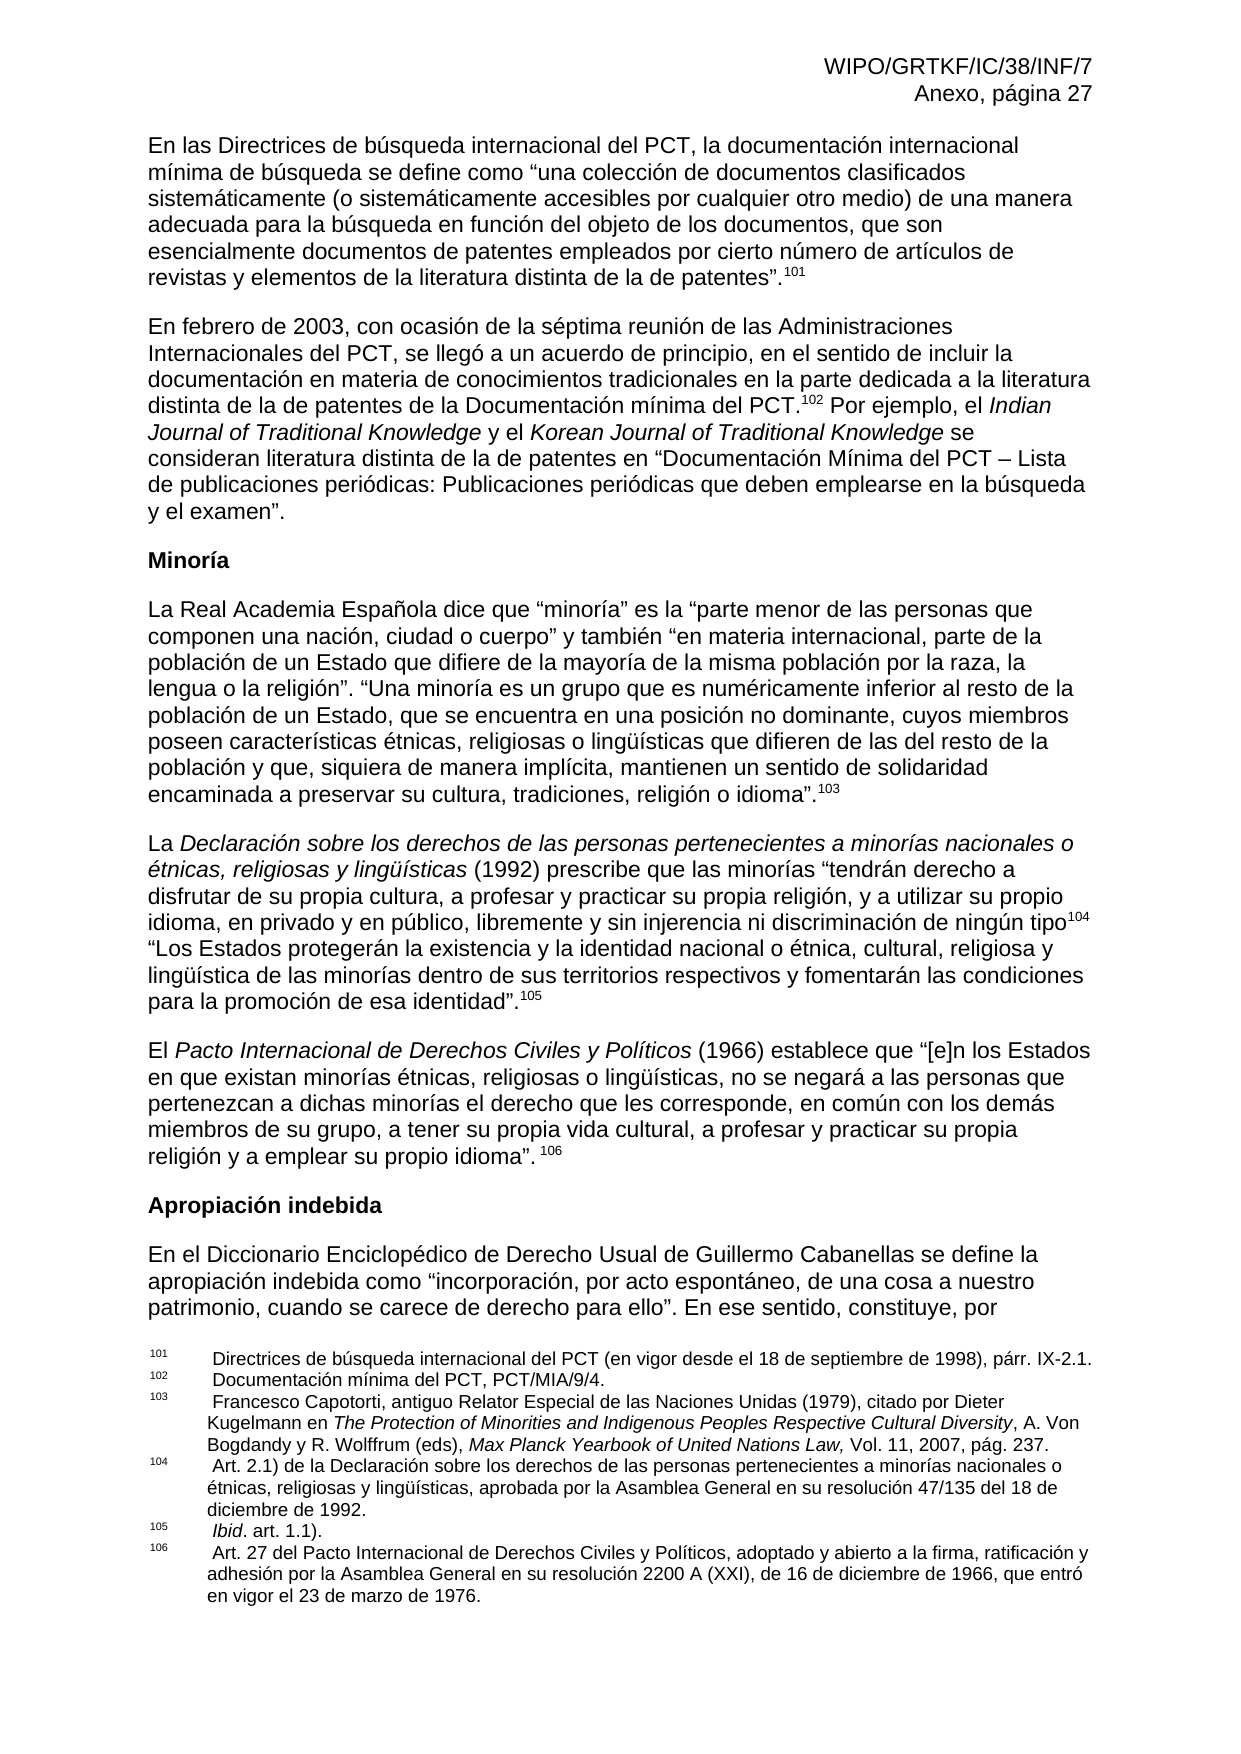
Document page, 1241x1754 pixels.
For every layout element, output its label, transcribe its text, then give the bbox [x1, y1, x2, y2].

list La Declaración sobre los derechos de las personas pertenecientes a minorías nacionales o étnicas, religiosas y lingüísticas (1992) prescribe que las minorías “tendrán derecho a disfrutar de su propia cultura, a profesar y practicar su propia religión, y a utilizar su propio idioma, en privado y en público, libremente y sin injerencia ni discriminación de ningún tipo “Los Estados protegerán la existencia y la identidad nacional o étnica, cultural, religiosa y lingüística de las minorías dentro de sus territorios respectivos y fomentarán las condiciones para la promoción de esa identidad”. [148, 830, 1092, 1014]
list En las Directrices de búsqueda internacional del PCT, la documentación internacional mínima de búsqueda se define como “una colección de documentos clasificados sistemáticamente (o sistemáticamente accesibles por cualquier otro medio) de una manera adecuada para la búsqueda en función del objeto de los documentos, que son esencialmente documentos de patentes empleados por cierto número de artículos de revistas y elementos de la literatura distinta de la de patentes”. [148, 132, 1092, 290]
list Apropiación indebida [148, 1192, 1092, 1218]
list El Pacto Internacional de Derechos Civiles y Políticos (1966) establece que “[e]n los Estados en que existan minorías étnicas, religiosas o lingüísticas, no se negará a las personas que pertenezcan a dichas minorías el derecho que les corresponde, en común con los demás miembros de su grupo, a tener su propia vida cultural, a profesar y practicar su propia religión y a emplear su propio idioma”. [148, 1037, 1092, 1169]
list En febrero de 2003, con ocasión de la séptima reunión de las Administraciones Internacionales del PCT, se llegó a un acuerdo de principio, en el sentido de incluir la documentación en materia de conocimientos tradicionales en la parte dedicada a la literatura distinta de la de patentes de la Documentación mínima del PCT. Por ejemplo, el Indian Journal of Traditional Knowledge y el Korean Journal of Traditional Knowledge se consideran literatura distinta de la de patentes en “Documentación Mínima del PCT – Lista de publicaciones periódicas: Publicaciones periódicas que deben emplearse en la búsqueda y el examen”. [148, 313, 1092, 524]
list La Real Academia Española dice que “minoría” es la “parte menor de las personas que componen una nación, ciudad o cuerpo” y también “en materia internacional, parte de la población de un Estado que difiere de la mayoría de la misma población por la raza, la lengua o la religión”. “Una minoría es un grupo que es numéricamente inferior al resto de la población de un Estado, que se encuentra en una posición no dominante, cuyos miembros poseen características étnicas, religiosas o lingüísticas que difieren de las del resto de la población y que, siquiera de manera implícita, mantienen un sentido de solidaridad encaminada a preservar su cultura, tradiciones, religión o idioma”. [148, 596, 1092, 807]
list Minoría [148, 547, 1092, 573]
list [148, 1241, 1092, 1320]
